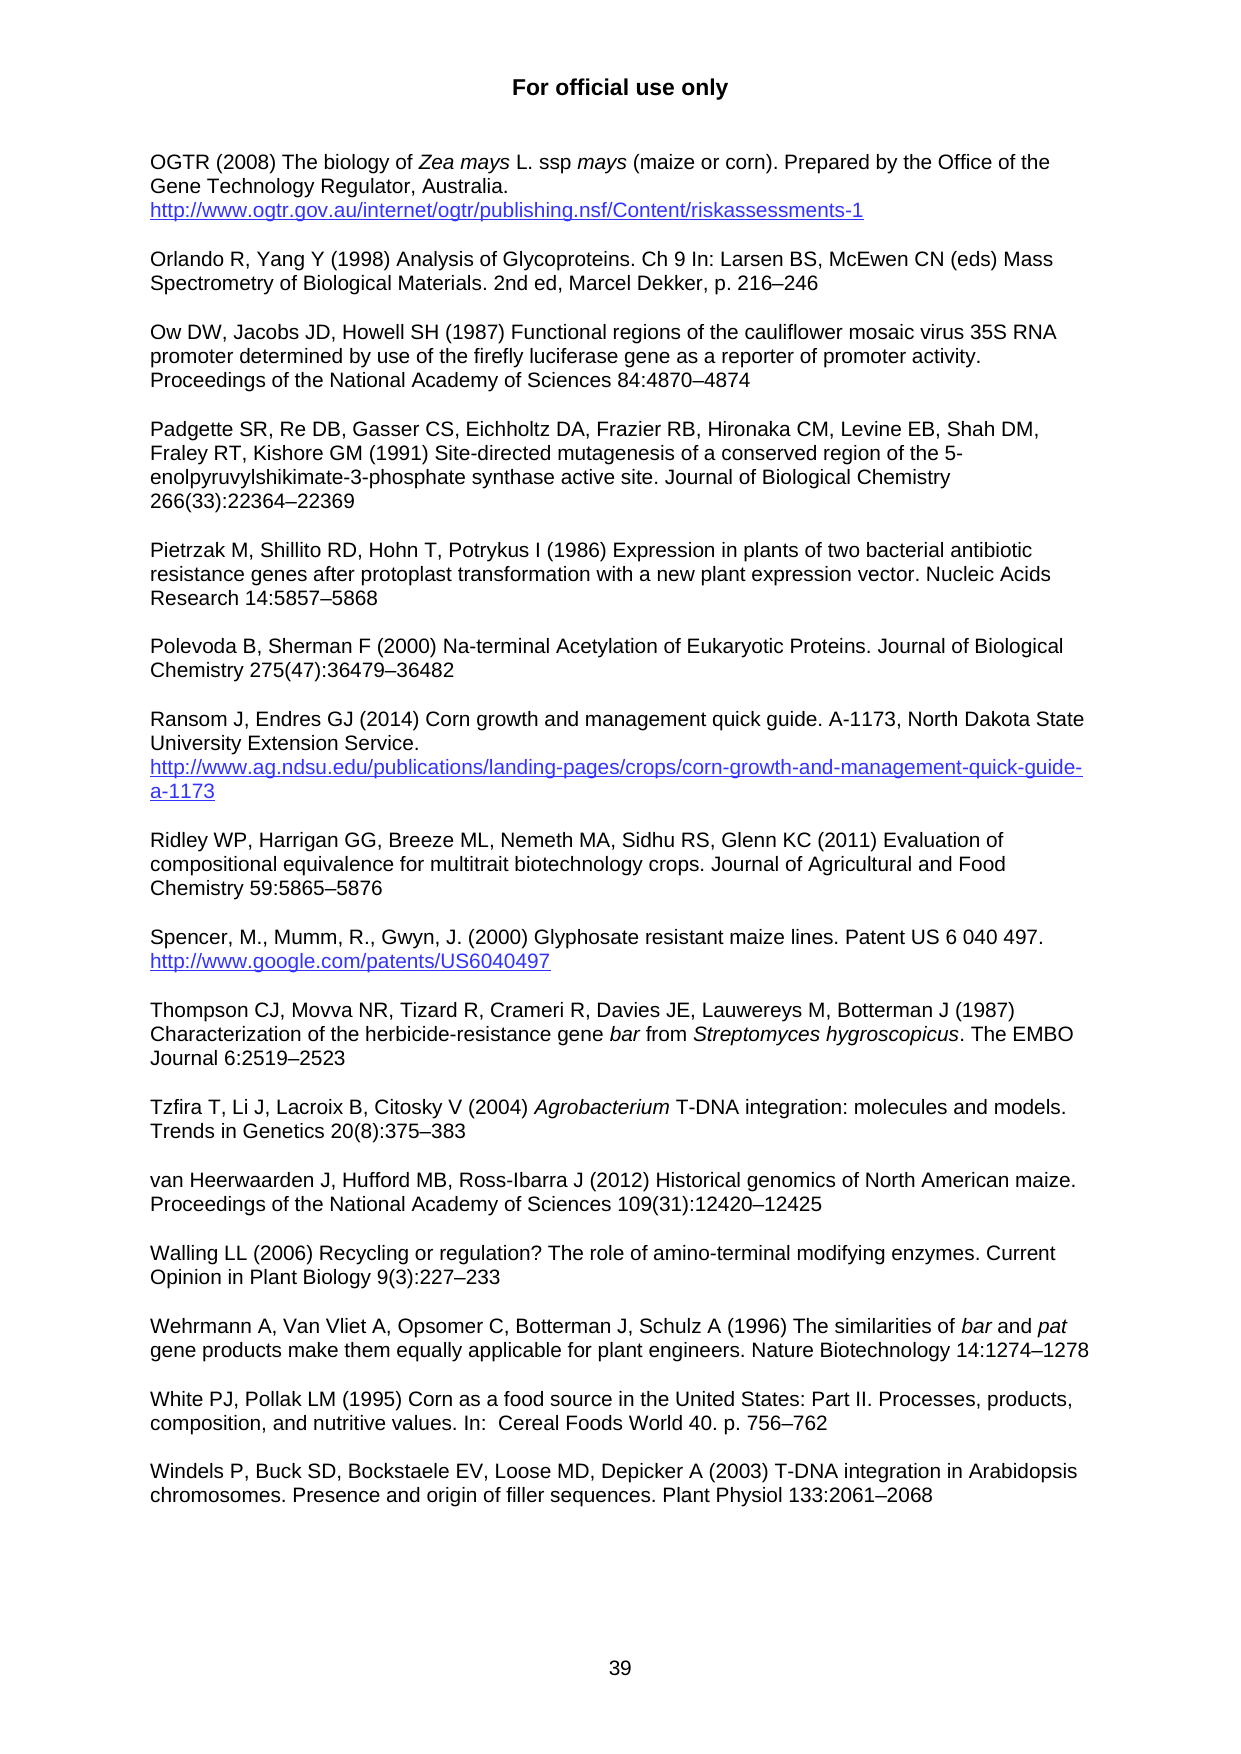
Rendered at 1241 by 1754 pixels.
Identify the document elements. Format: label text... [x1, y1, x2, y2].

text Wehrmann A, Van Vliet A, Opsomer C, Botterman J, Schulz A (1996) The similarities of bar and pat gene products make them equally applicable for plant engineers. Nature Biotechnology 14:1274–1278 [150, 1313, 1090, 1361]
text http://www.google.com/patents/US6040497 [150, 949, 1090, 973]
text Ransom J, Endres GJ (2014) Corn growth and management quick guide. A-1173, North Dakota State University Extension Service. [150, 707, 1090, 755]
text Polevoda B, Sherman F (2000) Na-terminal Acetylation of Eukaryotic Proteins. Journal of Biological Chemistry 275(47):36479–36482 [150, 634, 1090, 682]
text http://www.ag.ndsu.edu/publications/landing-pages/crops/corn-growth-and-management-quick-guide-a-1173 [150, 755, 1090, 803]
text Windels P, Buck SD, Bockstaele EV, Loose MD, Depicker A (2003) T-DNA integration in Arabidopsis chromosomes. Presence and origin of filler sequences. Plant Physiol 133:2061–2068 [150, 1459, 1090, 1507]
text Spencer, M., Mumm, R., Gwyn, J. (2000) Glyphosate resistant maize lines. Patent US 6 040 497. [150, 925, 1090, 949]
text Pietrzak M, Shillito RD, Hohn T, Potrykus I (1986) Expression in plants of two bacterial antibiotic resistance genes after protoplast transformation with a new plant expression vector. Nucleic Acids Research 14:5857–5868 [150, 537, 1090, 609]
text van Heerwaarden J, Hufford MB, Ross-Ibarra J (2012) Historical genomics of North American maize. Proceedings of the National Academy of Sciences 109(31):12420–12425 [150, 1168, 1090, 1216]
text Padgette SR, Re DB, Gasser CS, Eichholtz DA, Frazier RB, Hironaka CM, Levine EB, Shah DM, Fraley RT, Kishore GM (1991) Site-directed mutagenesis of a conserved region of the 5-enolpyruvylshikimate-3-phosphate synthase active site. Journal of Biological Chemistry 266(33):22364–22369 [150, 417, 1090, 512]
text Walling LL (2006) Recycling or regulation? The role of amino-terminal modifying enzymes. Current Opinion in Plant Biology 9(3):227–233 [150, 1241, 1090, 1288]
text Tzfira T, Li J, Lacroix B, Citosky V (2004) Agrobacterium T-DNA integration: molecules and models. Trends in Genetics 20(8):375–383 [150, 1095, 1090, 1143]
text http://www.ogtr.gov.au/internet/ogtr/publishing.nsf/Content/riskassessments-1 [150, 198, 1090, 222]
text Orlando R, Yang Y (1998) Analysis of Glycoproteins. Ch 9 In: Larsen BS, McEwen CN (eds) Mass Spectrometry of Biological Materials. 2nd ed, Marcel Dekker, p. 216–246 [150, 247, 1090, 295]
text OGTR (2008) The biology of Zea mays L. ssp mays (maize or corn). Prepared by the Office of the Gene Technology Regulator, Australia. [150, 150, 1090, 198]
text White PJ, Pollak LM (1995) Corn as a food source in the United States: Part II. Processes, products, composition, and nutritive values. In: Cereal Foods World 40. p. 756–762 [150, 1386, 1090, 1434]
text Thompson CJ, Movva NR, Tizard R, Crameri R, Davies JE, Lauwereys M, Botterman J (1987) Characterization of the herbicide-resistance gene bar from Streptomyces hygroscopicus. The EMBO Journal 6:2519–2523 [150, 998, 1090, 1070]
text Ridley WP, Harrigan GG, Breeze ML, Nemeth MA, Sidhu RS, Glenn KC (2011) Evaluation of compositional equivalence for multitrait biotechnology crops. Journal of Agricultural and Food Chemistry 59:5865–5876 [150, 828, 1090, 900]
text Ow DW, Jacobs JD, Howell SH (1987) Functional regions of the cauliflower mosaic virus 35S RNA promoter determined by use of the firefly luciferase gene as a reporter of promoter activity. Proceedings of the National Academy of Sciences 84:4870–4874 [150, 320, 1090, 392]
